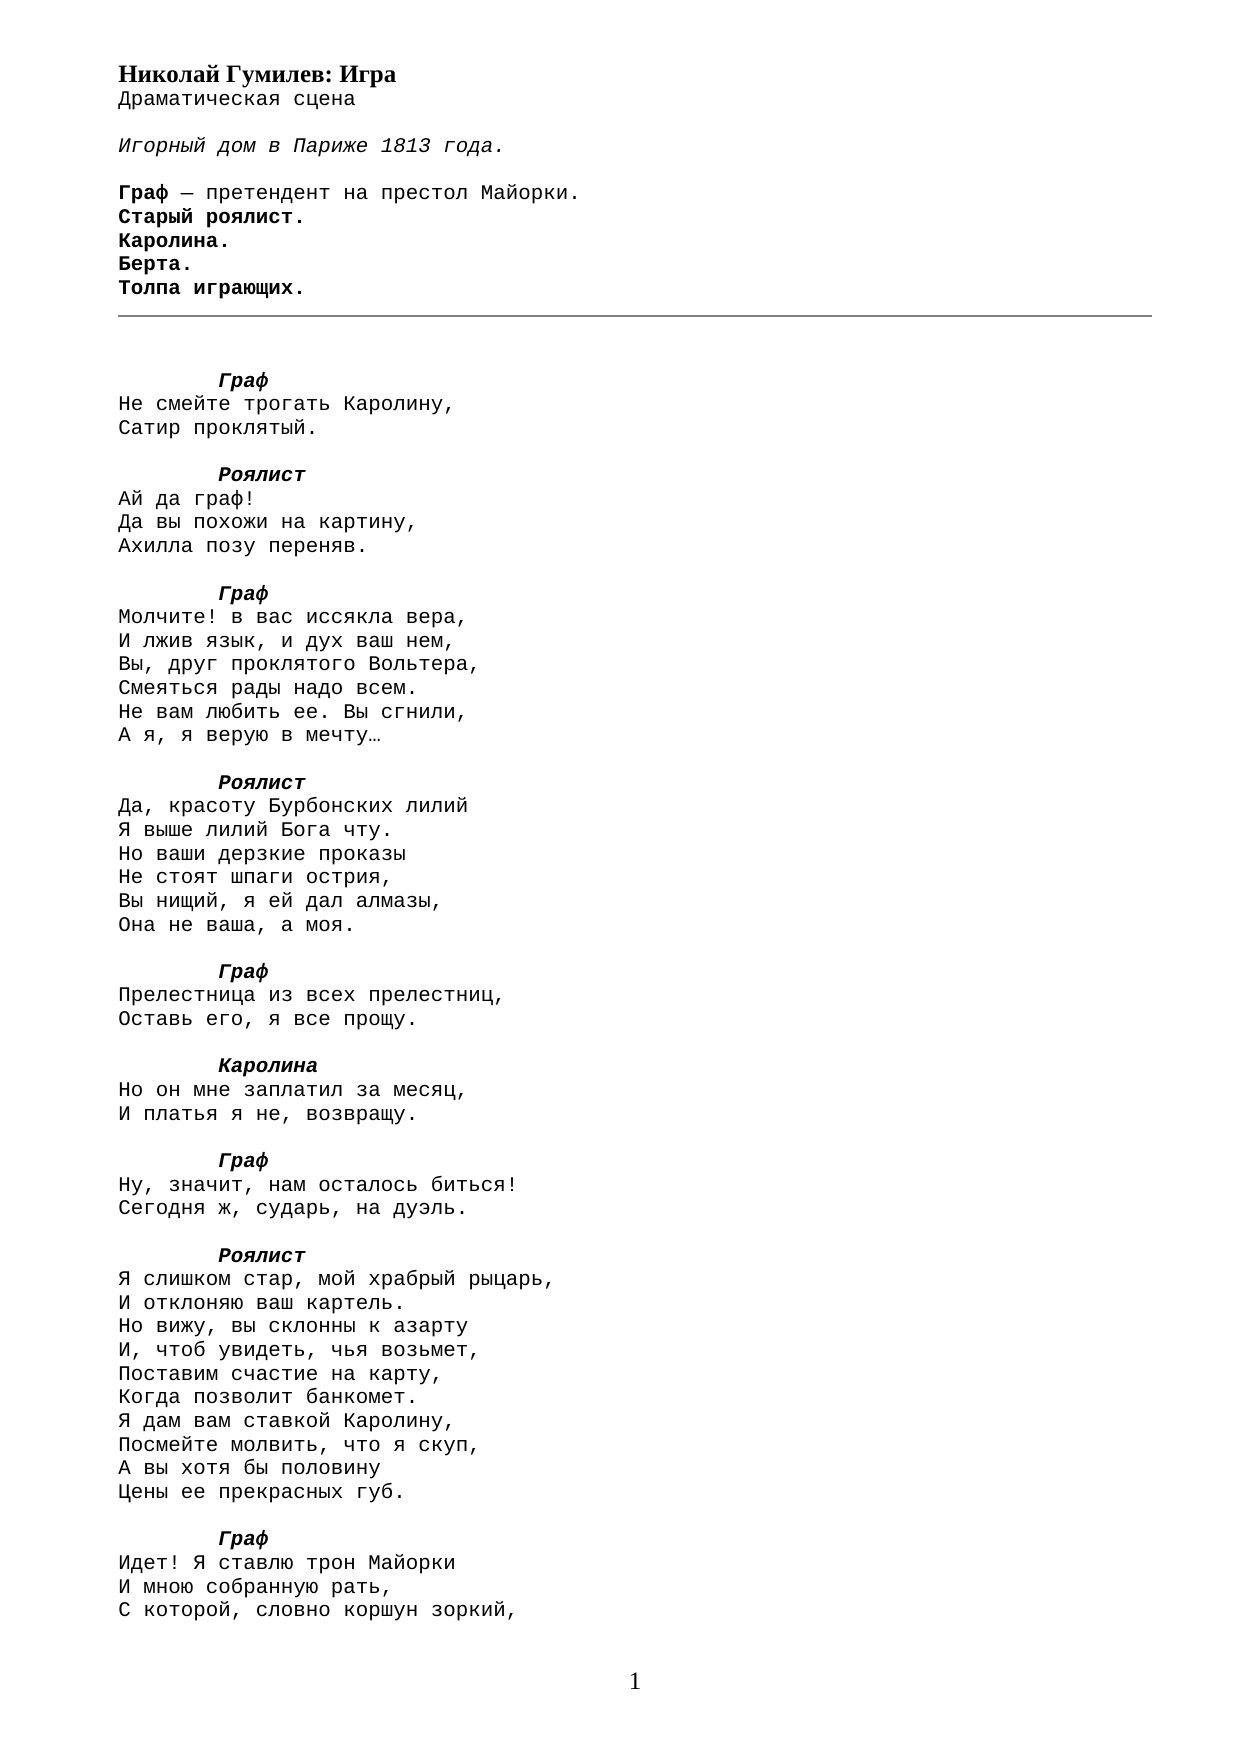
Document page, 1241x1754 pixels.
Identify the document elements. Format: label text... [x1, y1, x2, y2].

text Роялист [118, 1244, 1152, 1268]
text Ахилла позу переняв. [118, 535, 1152, 559]
text Толпа играющих. [118, 277, 1152, 301]
text Идет! Я ставлю трон Майорки [118, 1552, 1152, 1576]
text Не смейте трогать Каролину, [118, 393, 1152, 417]
text Старый роялист. [118, 206, 1152, 230]
text Она не ваша, а моя. [118, 913, 1152, 937]
text Граф [118, 370, 1152, 393]
text И платья я не, возвращу. [118, 1103, 1152, 1126]
text Поставим счастие на карту, [118, 1363, 1152, 1386]
text Оставь его, я все прощу. [118, 1008, 1152, 1032]
text Не вам любить ее. Вы сгнили, [118, 701, 1152, 724]
text Ай да граф! [118, 488, 1152, 512]
text Но вижу, вы склонны к азарту [118, 1316, 1152, 1339]
text Сатир проклятый. [118, 417, 1152, 441]
text Не стоят шпаги острия, [118, 866, 1152, 890]
text Берта. [118, 253, 1152, 277]
text Я выше лилий Бога чту. [118, 819, 1152, 843]
text Да, красоту Бурбонских лилий [118, 795, 1152, 819]
text Я слишком стар, мой храбрый рыцарь, [118, 1268, 1152, 1292]
text Каролина [118, 1055, 1152, 1079]
text Ну, значит, нам осталось биться! [118, 1174, 1152, 1197]
text Николай Гумилев: Игра [118, 59, 1152, 88]
text Но ваши дерзкие проказы [118, 843, 1152, 866]
text А я, я верую в мечту… [118, 724, 1152, 748]
text Посмейте молвить, что я скуп, [118, 1434, 1152, 1457]
text Игорный дом в Париже 1813 года. [118, 135, 1152, 159]
text Драматическая сцена [118, 88, 1152, 111]
text Граф [118, 1528, 1152, 1552]
text Прелестница из всех прелестниц, [118, 984, 1152, 1008]
text И лжив язык, и дух ваш нем, [118, 630, 1152, 653]
text Граф [118, 961, 1152, 984]
text Роялист [118, 772, 1152, 795]
text Я дам вам ставкой Каролину, [118, 1410, 1152, 1434]
text И отклоняю ваш картель. [118, 1292, 1152, 1316]
text И, чтоб увидеть, чья возьмет, [118, 1339, 1152, 1363]
text Роялист [118, 464, 1152, 488]
text С которой, словно коршун зоркий, [118, 1599, 1152, 1623]
text Граф [118, 582, 1152, 606]
text Вы нищий, я ей дал алмазы, [118, 890, 1152, 913]
text А вы хотя бы половину [118, 1457, 1152, 1481]
text Граф — претендент на престол Майорки. [118, 182, 1152, 206]
text Да вы похожи на картину, [118, 512, 1152, 535]
text Молчите! в вас иссякла вера, [118, 606, 1152, 630]
text Каролина. [118, 230, 1152, 253]
text Когда позволит банкомет. [118, 1386, 1152, 1410]
text Граф [118, 1150, 1152, 1174]
text Смеяться рады надо всем. [118, 677, 1152, 701]
text Вы, друг проклятого Вольтера, [118, 653, 1152, 677]
text Цены ее прекрасных губ. [118, 1481, 1152, 1505]
text И мною собранную рать, [118, 1576, 1152, 1599]
text Но он мне заплатил за месяц, [118, 1079, 1152, 1103]
text Сегодня ж, сударь, на дуэль. [118, 1197, 1152, 1221]
